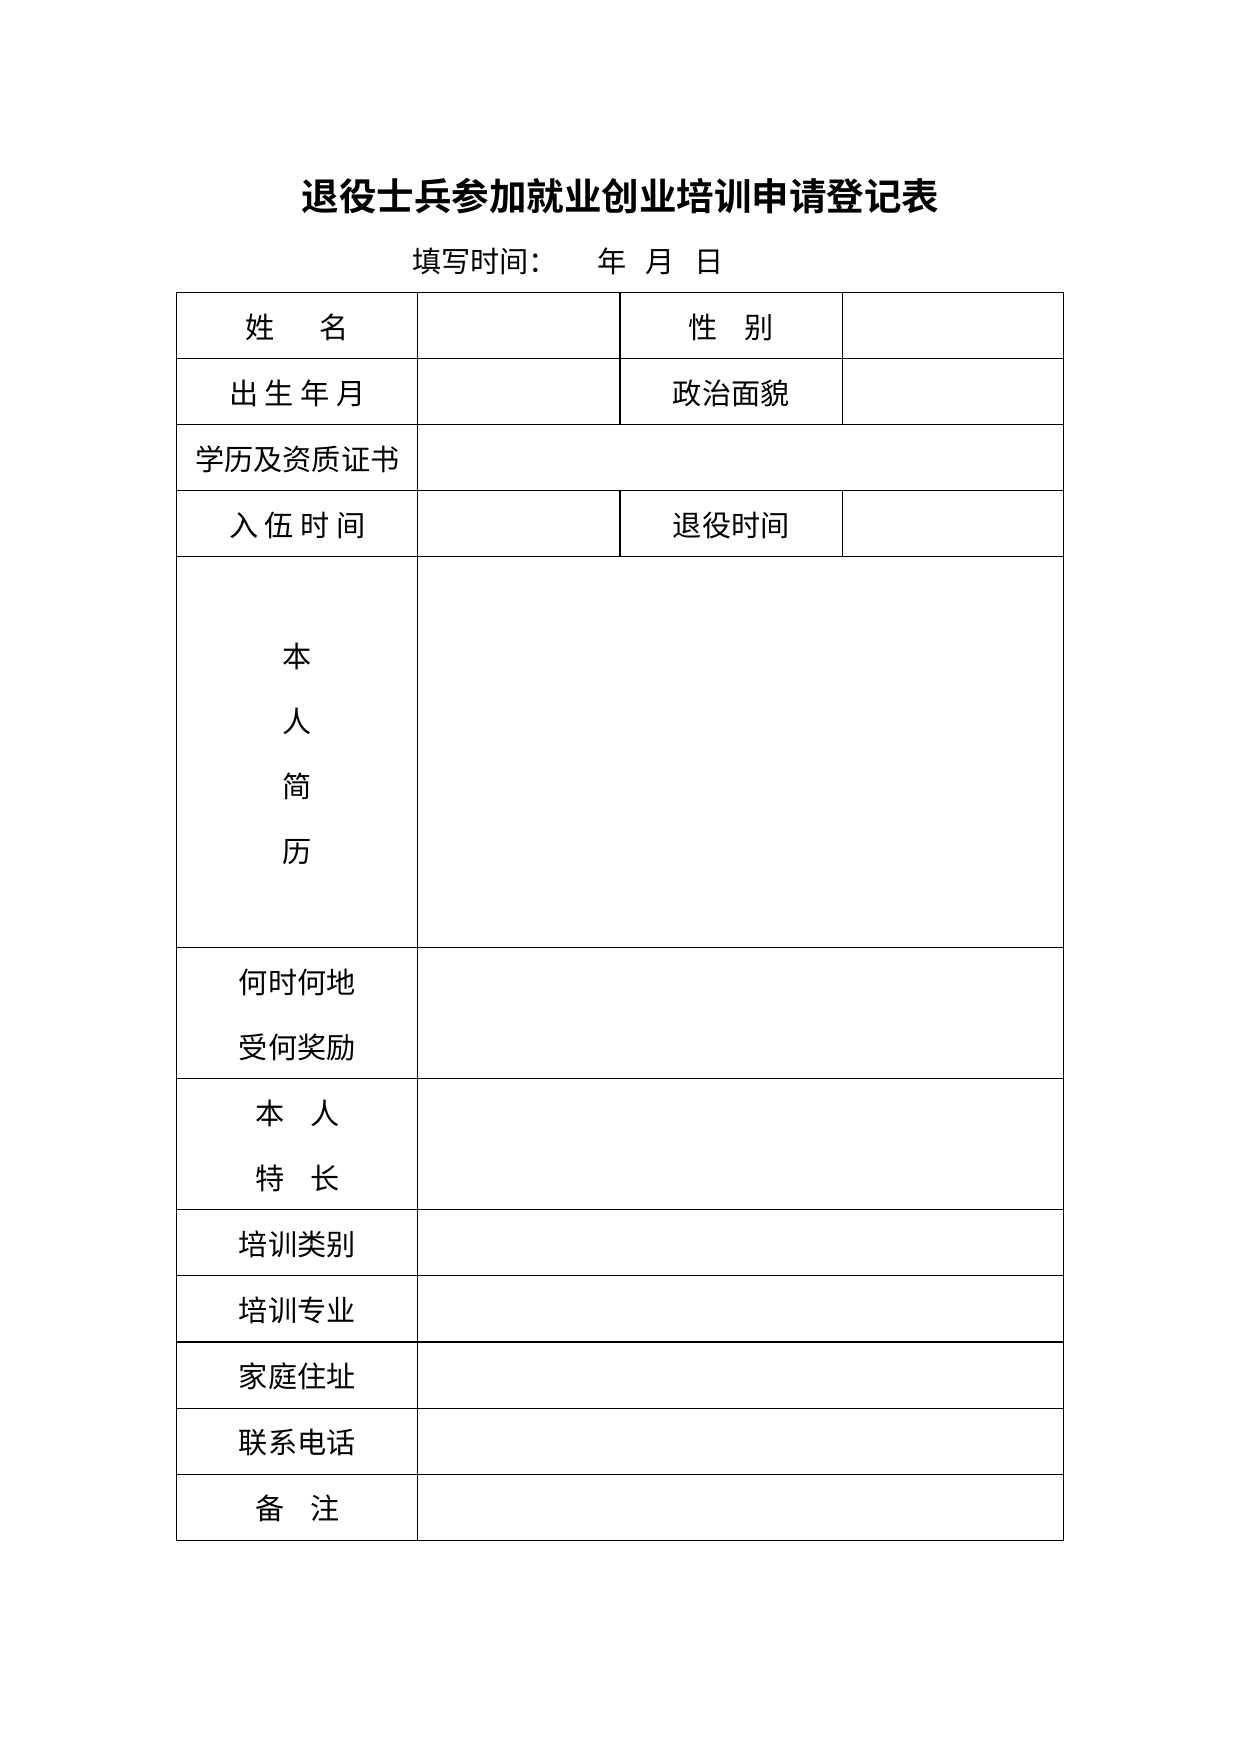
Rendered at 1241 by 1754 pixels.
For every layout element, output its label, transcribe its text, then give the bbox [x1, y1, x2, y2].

table_cell 本 人 简 历 [177, 557, 417, 947]
table_cell [418, 1276, 1063, 1341]
table_cell 本 人 特 长 [177, 1079, 417, 1209]
table_cell [418, 1409, 1063, 1473]
table_header [418, 293, 619, 358]
table_cell [418, 359, 619, 424]
table_cell 政治面貌 [621, 359, 842, 424]
text 填写时间： 年 月 日 [187, 227, 1053, 292]
table_cell [418, 1079, 1063, 1209]
table_cell 入 伍 时 间 [177, 491, 417, 556]
table_cell [418, 425, 1063, 490]
table_cell 家庭住址 [177, 1343, 417, 1407]
table_cell [418, 1475, 1063, 1539]
table_header 性 别 [621, 293, 842, 358]
table_cell 培训类别 [177, 1210, 417, 1275]
table_cell 出 生 年 月 [177, 359, 417, 424]
table_cell 学历及资质证书 [177, 425, 417, 490]
table_cell [843, 359, 1063, 424]
table_cell [418, 491, 619, 556]
table_header 姓 名 [177, 293, 417, 358]
table_cell 退役时间 [621, 491, 842, 556]
table_header [843, 293, 1063, 358]
table_cell [418, 948, 1063, 1078]
table_cell 何时何地 受何奖励 [177, 948, 417, 1078]
table_cell [418, 1343, 1063, 1407]
table_cell 培训专业 [177, 1276, 417, 1341]
table_cell [418, 1210, 1063, 1275]
text 退役士兵参加就业创业培训申请登记表 [187, 162, 1053, 227]
table_cell [418, 557, 1063, 947]
table_cell 联系电话 [177, 1409, 417, 1473]
table_cell [843, 491, 1063, 556]
table_cell 备 注 [177, 1475, 417, 1539]
